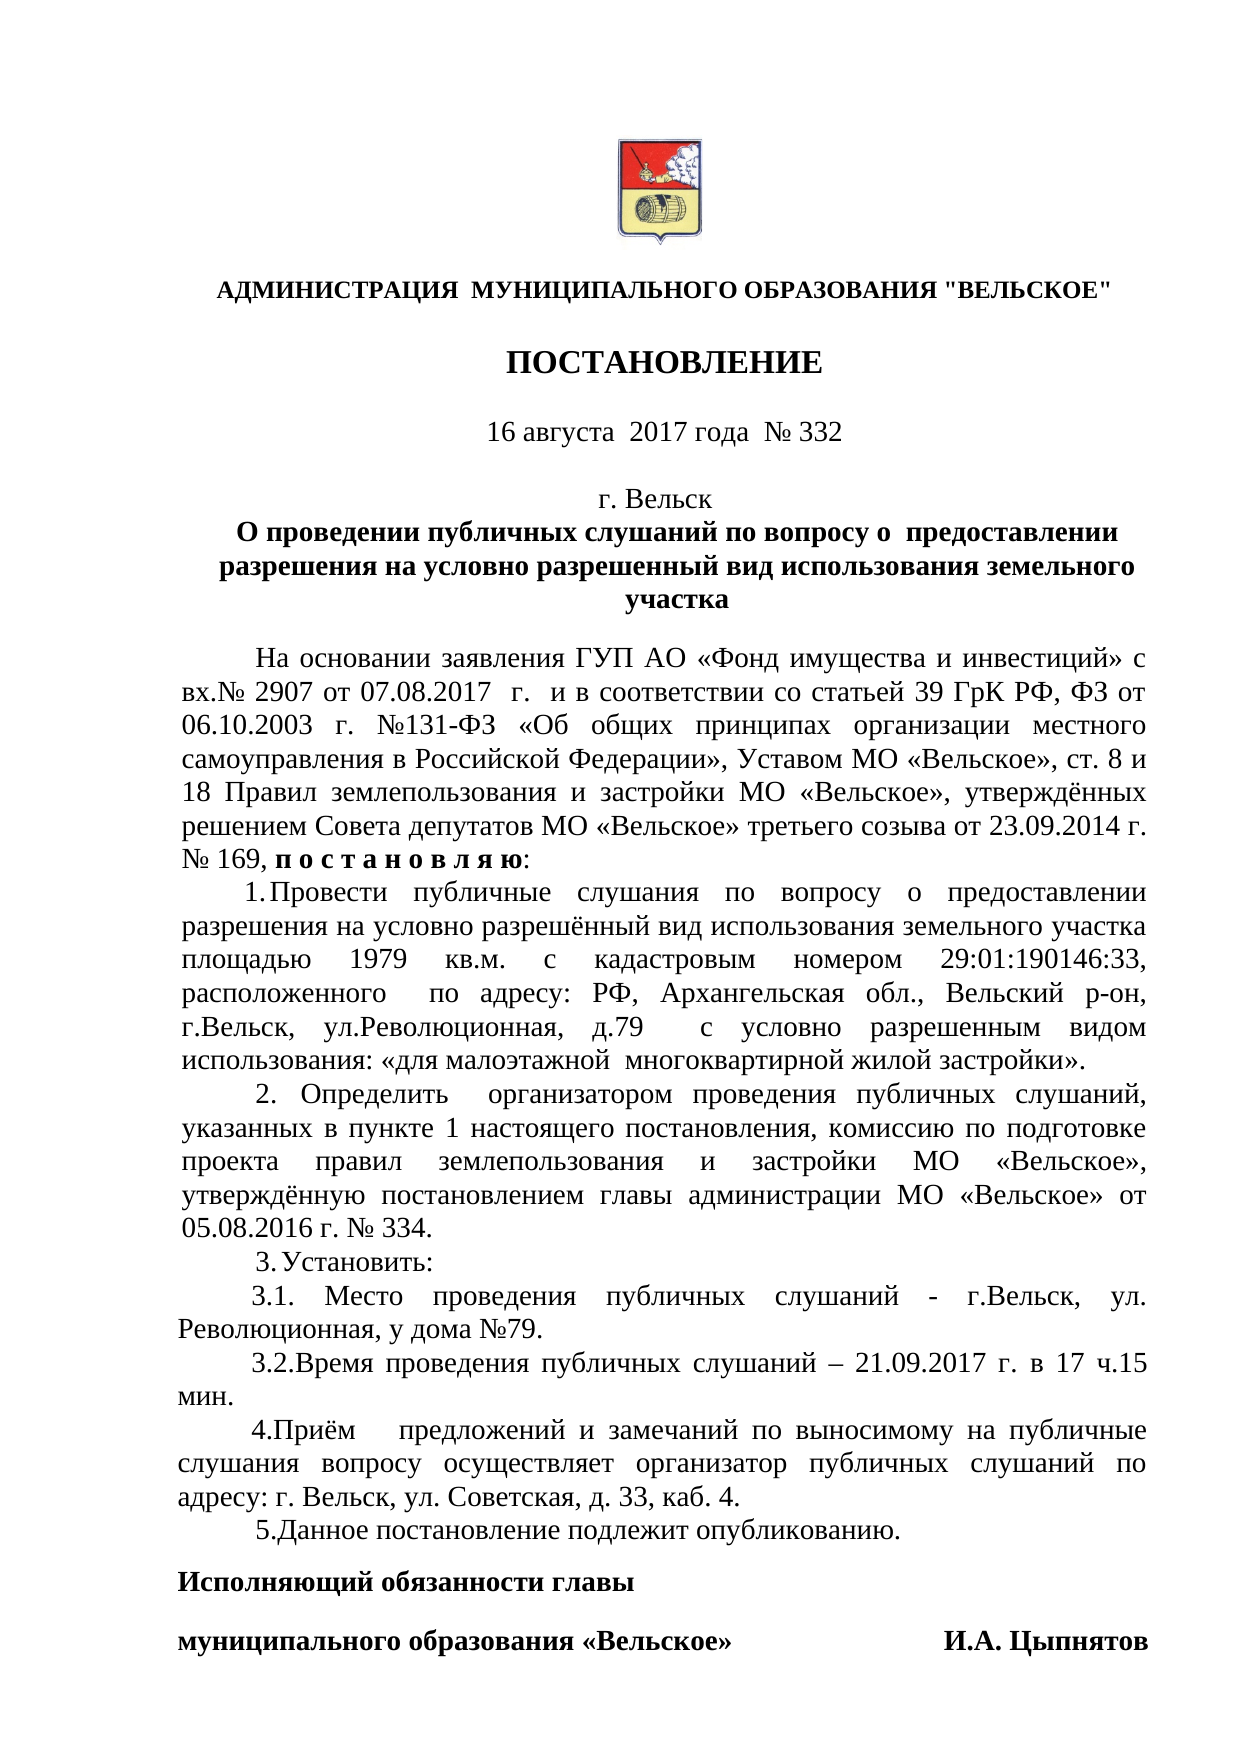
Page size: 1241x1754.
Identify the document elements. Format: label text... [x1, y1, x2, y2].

text 4.Приём предложений и замечаний по выносимому на публичные слушания вопросу осуществляет организатор публичных слушаний по адресу: г. Вельск, ул. Советская, д. 33, каб. 4. [177, 1412, 1147, 1512]
list Установить: [181, 1244, 1147, 1278]
text О проведении публичных слушаний по вопросу о предоставлении разрешения на условно разрешенный вид использования земельного участка [207, 515, 1147, 615]
text АДМИНИСТРАЦИЯ МУНИЦИПАЛЬНОГО ОБРАЗОВАНИЯ "ВЕЛЬСКОЕ" [177, 275, 1152, 304]
text 3.2.Время проведения публичных слушаний – 21.09.2017 г. в 17 ч.15 мин. [177, 1345, 1147, 1412]
text 3.1. Место проведения публичных слушаний - г.Вельск, ул. Революционная, у дома №79. [177, 1278, 1147, 1345]
text 5.Данное постановление подлежит опубликованию. [181, 1512, 1152, 1546]
list Провести публичные слушания по вопросу о предоставлении разрешения на условно разрешённый вид использования земельного участка площадью 1979 кв.м. с кадастровым номером 29:01:190146:33, расположенного по адресу: РФ, Архангельская обл., Вельский р-он, г.Вельск, ул.Революционная, д.79 с условно разрешенным видом использования: «для малоэтажной многоквартирной жилой застройки». [181, 875, 1147, 1076]
text г. Вельск [158, 481, 1152, 515]
text 16 августа 2017 года № 332 [177, 414, 1152, 448]
list Определить организатором проведения публичных слушаний, указанных в пункте 1 настоящего постановления, комиссию по подготовке проекта правил землепользования и застройки МО «Вельское», утверждённую постановлением главы администрации МО «Вельское» от 05.08.2016 г. № 334. [181, 1076, 1147, 1244]
picture [616, 135, 703, 250]
text ПОСТАНОВЛЕНИЕ [177, 342, 1152, 381]
text На основании заявления ГУП АО «Фонд имущества и инвестиций» с вх.№ 2907 от 07.08.2017 г. и в соответствии со статьей 39 ГрК РФ, ФЗ от 06.10.2003 г. №131-ФЗ «Об общих принципах организации местного самоуправления в Российской Федерации», Уставом МО «Вельское», ст. 8 и 18 Правил землепользования и застройки МО «Вельское», утверждённых решением Совета депутатов МО «Вельское» третьего созыва от 23.09.2014 г. № 169, п о с т а н о в л я ю: [181, 640, 1147, 875]
